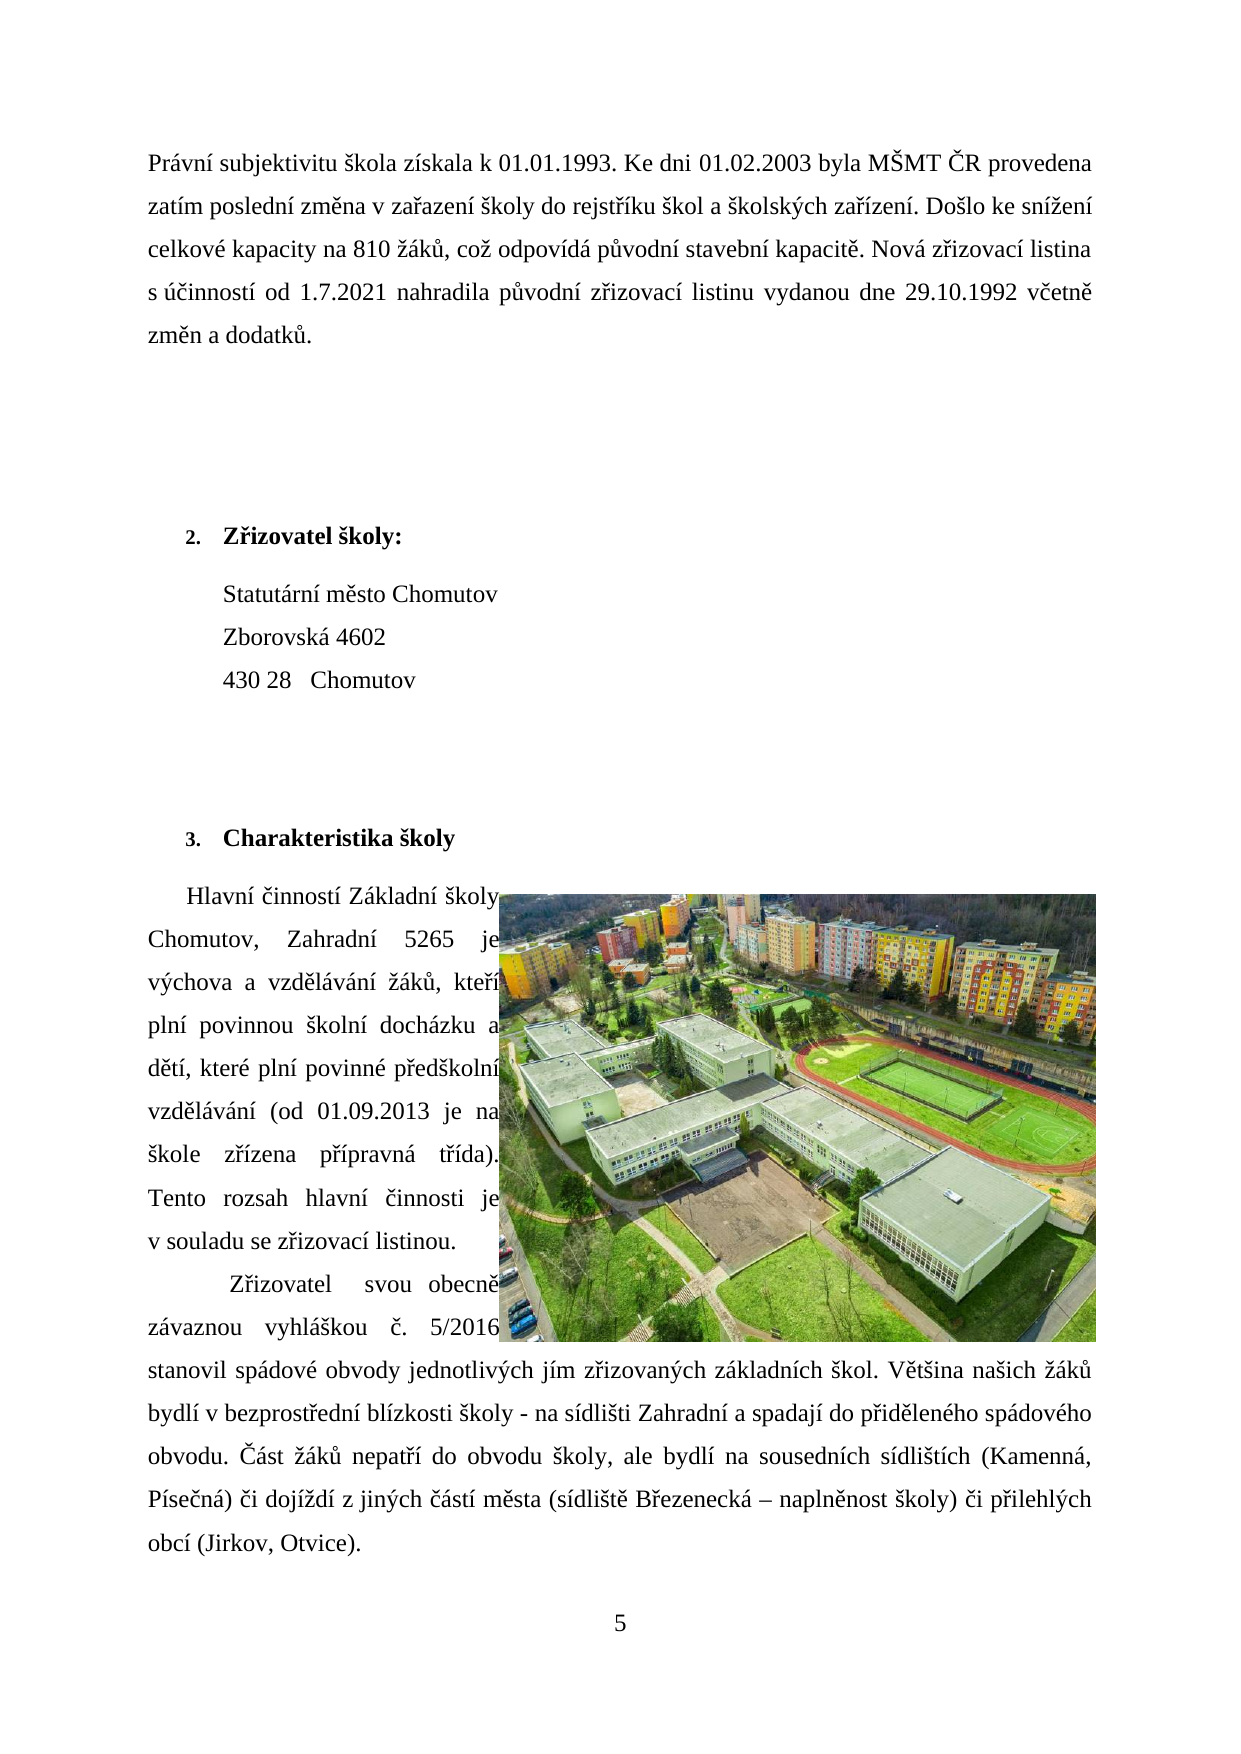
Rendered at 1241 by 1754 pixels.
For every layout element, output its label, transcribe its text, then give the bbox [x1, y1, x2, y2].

text Hlavní činností Základní školy Chomutov, Zahradní 5265 je výchova a vzdělávání žáků, kteří plní povinnou školní docházku a dětí, které plní povinné předškolní vzdělávání (od 01.09.2013 je na škole zřízena přípravná třída). Tento rozsah hlavní činnosti je v souladu se zřizovací listinou. [148, 881, 1092, 1254]
text Právní subjektivitu škola získala k 01.01.1993. Ke dni 01.02.2003 byla MŠMT ČR provedena zatím poslední změna v zařazení školy do rejstříku škol a školských zařízení. Došlo ke snížení celkové kapacity na 810 žáků, což odpovídá původní stavební kapacitě. Nová zřizovací listina s účinností od 1.7.2021 nahradila původní zřizovací listinu vydanou dne 29.10.1992 včetně změn a dodatků. [148, 148, 1092, 349]
text 430 28 Chomutov [185, 665, 1092, 694]
list Charakteristika školy [185, 823, 1092, 852]
text Zřizovatel svou obecně závaznou vyhláškou č. 5/2016 stanovil spádové obvody jednotlivých jím zřizovaných základních škol. Většina našich žáků bydlí v bezprostřední blízkosti školy - na sídlišti Zahradní a spadají do přiděleného spádového obvodu. Část žáků nepatří do obvodu školy, ale bydlí na sousedních sídlištích (Kamenná, Písečná) či dojíždí z jiných částí města (sídliště Březenecká – naplněnost školy) či přilehlých obcí (Jirkov, Otvice). [148, 1269, 1092, 1556]
text Zborovská 4602 [185, 622, 1092, 651]
picture [499, 894, 1096, 1342]
text Statutární město Chomutov [223, 579, 1092, 608]
list Zřizovatel školy: [185, 521, 1092, 550]
